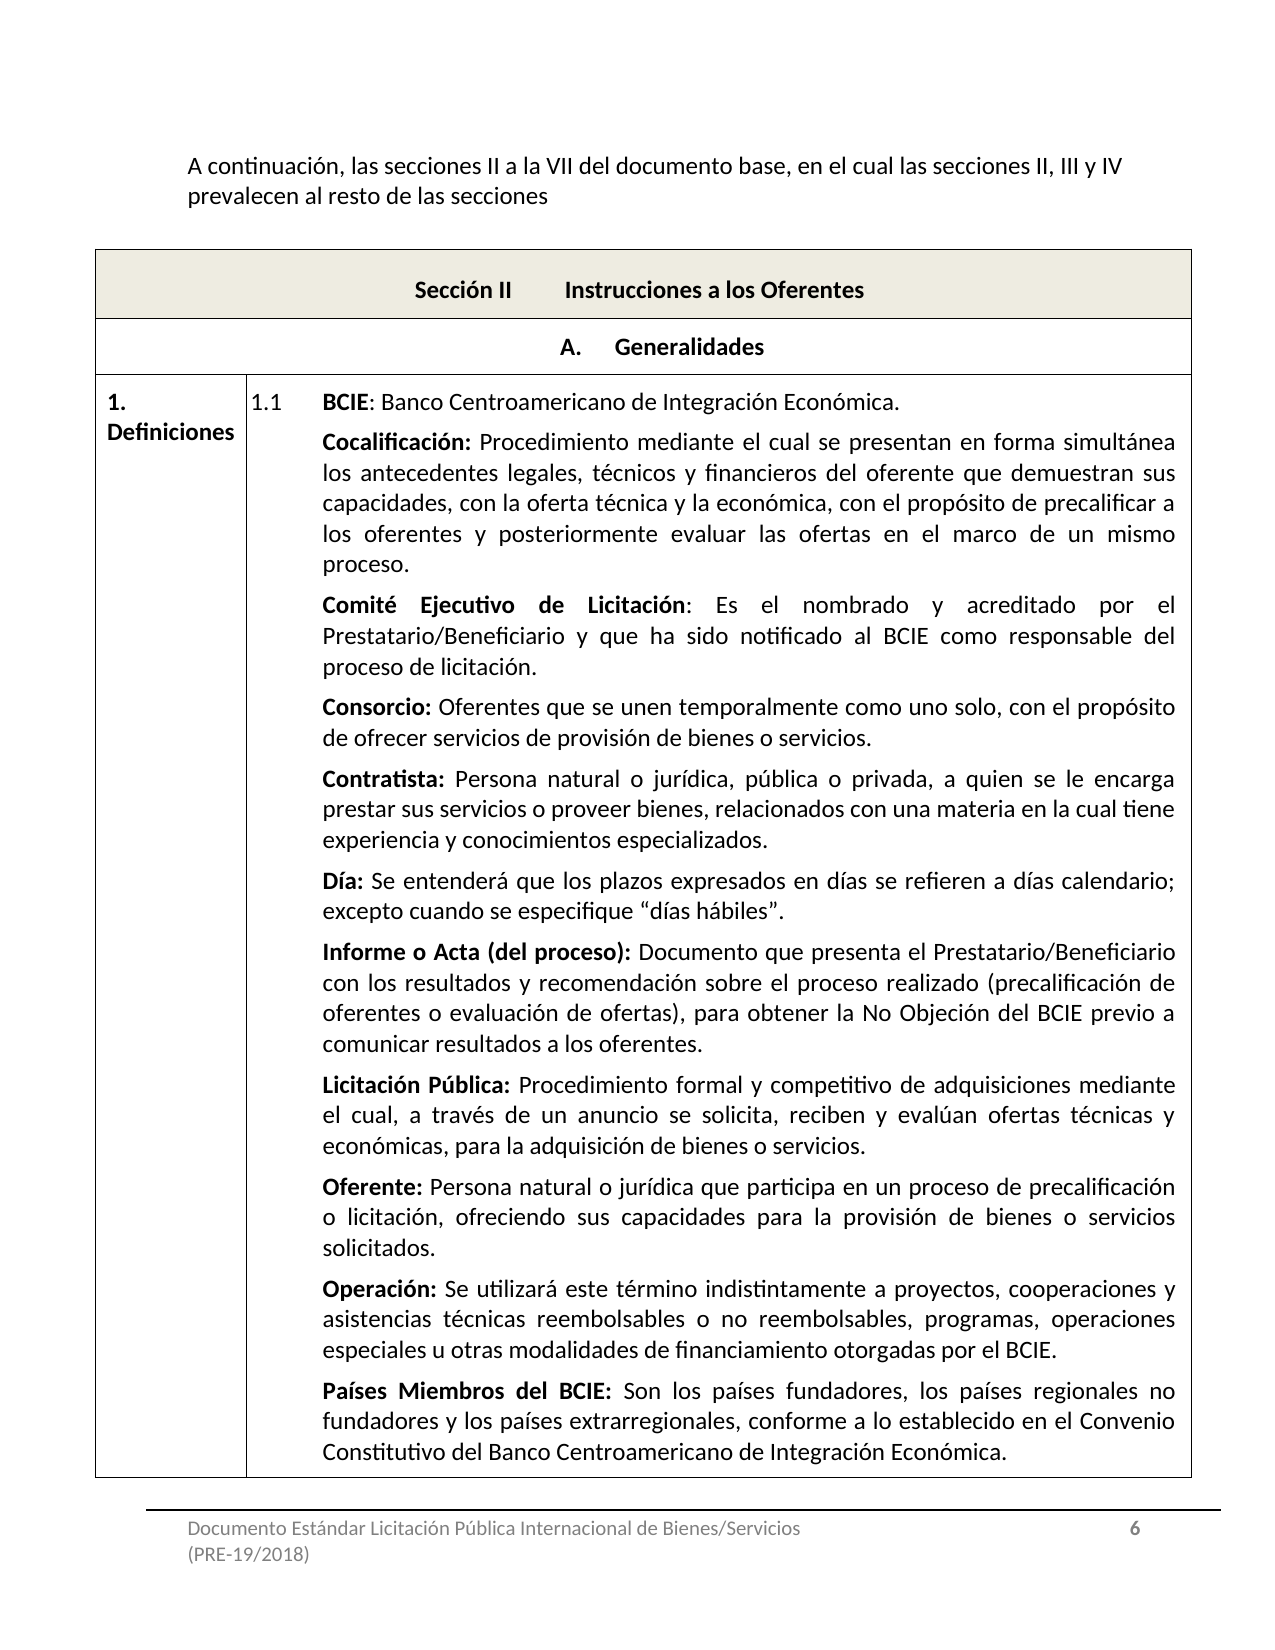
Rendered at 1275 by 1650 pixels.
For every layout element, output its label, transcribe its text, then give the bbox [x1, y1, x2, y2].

table_header Sección II Instrucciones a los Oferentes [96, 250, 1191, 318]
table_cell Generalidades [96, 319, 1191, 374]
table_cell 1.1 [247, 375, 322, 1477]
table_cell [323, 375, 1191, 1477]
text A continuación, las secciones II a la VII del documento base, en el cual las secciones II, III y IV prevalecen al resto de las secciones [187, 150, 1173, 211]
table_cell 1. Definiciones [96, 375, 246, 1477]
